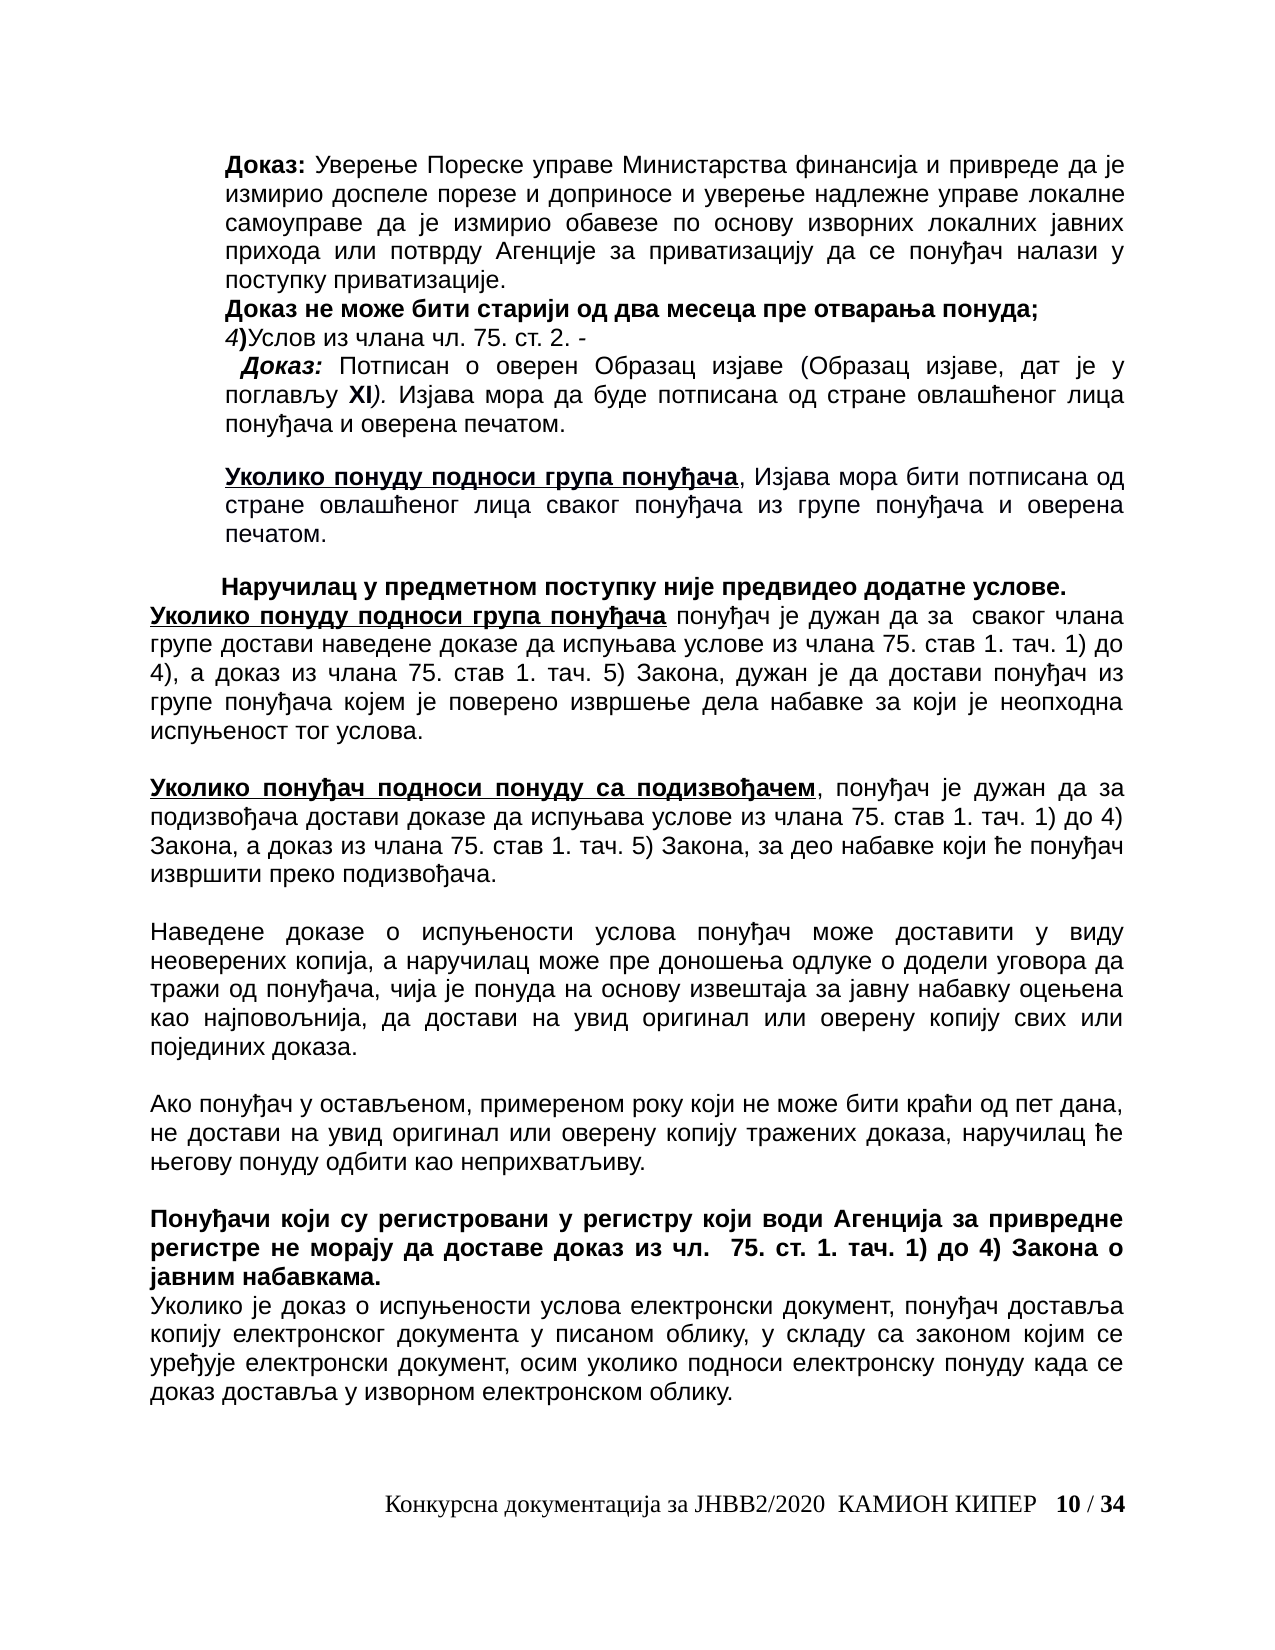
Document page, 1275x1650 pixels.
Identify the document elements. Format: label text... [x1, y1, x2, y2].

list Доказ: Уверење Пореске управе Министарства финансија и привреде да је измирио доспеле порезе и доприносе и уверење надлежне управе локалне самоуправе да је измирио обавезе по основу изворних локалних јавних прихода или потврду Агенције за приватизацију да се понуђач налази у поступку приватизације. [225, 150, 1125, 294]
list Доказ не може бити старији од два месеца пре отварања понуда; [225, 294, 1125, 322]
list Понуђачи који су регистровани у регистру који води Агенција за привредне регистре не морају да доставе доказ из чл. 75. ст. 1. тач. 1) до 4) Закона о јавним набавкама. [150, 1204, 1125, 1291]
list Ако понуђач у остављеном, примереном року који не може бити краћи од пет дана, не достави на увид оригинал или оверену копију тражених доказа, наручилац ће његову понуду одбити као неприхватљиву. [150, 1089, 1125, 1176]
list Наведене доказе о испуњености услова понуђач може доставити у виду неоверених копија, а наручилац може пре доношења одлуке о додели уговора да тражи од понуђача, чија је понуда на основу извештаја за јавну набавку оцењена као најповољнија, да достави на увид оригинал или оверену копију свих или појединих доказа. [150, 917, 1125, 1061]
text Уколико је доказ о испуњености услова електронски документ, понуђач доставља копију електронског документа у писаном облику, у складу са законом којим се уређује електронски документ, осим уколико подноси електронску понуду када се доказ доставља у изворном електронском облику. [150, 1291, 1125, 1406]
list Доказ: Потписан о оверен Oбразац изјаве (Образац изјаве, дат је у поглављу XI). Изјава мора да буде потписана од стране овлашћеног лица понуђача и оверена печатом. [225, 351, 1125, 438]
list Уколико понуђач подноси понуду са подизвођачем, понуђач је дужан да за подизвођача достави доказе да испуњава услове из члана 75. став 1. тач. 1) до 4) Закона, а доказ из члана 75. став 1. тач. 5) Закона, за део набавке који ће понуђач извршити преко подизвођача. [150, 773, 1125, 888]
list Уколико понуду подноси група понуђача понуђач је дужан да за сваког члана групе достави наведене доказе да испуњава услове из члана 75. став 1. тач. 1) до 4), а доказ из члана 75. став 1. тач. 5) Закона, дужан је да достави понуђач из групе понуђача којем је поверено извршење дела набавке за који је неопходна испуњеност тог услова. [150, 601, 1125, 744]
list Уколико понуду подноси група понуђача, Изјава мора бити потписана од стране овлашћеног лица сваког понуђача из групе понуђача и оверена печатом. [225, 462, 1125, 548]
list Наручилац у предметном поступку није предвидео додатне услове. [150, 572, 1125, 601]
list 4)Услов из члана чл. 75. ст. 2. - [225, 322, 1125, 351]
